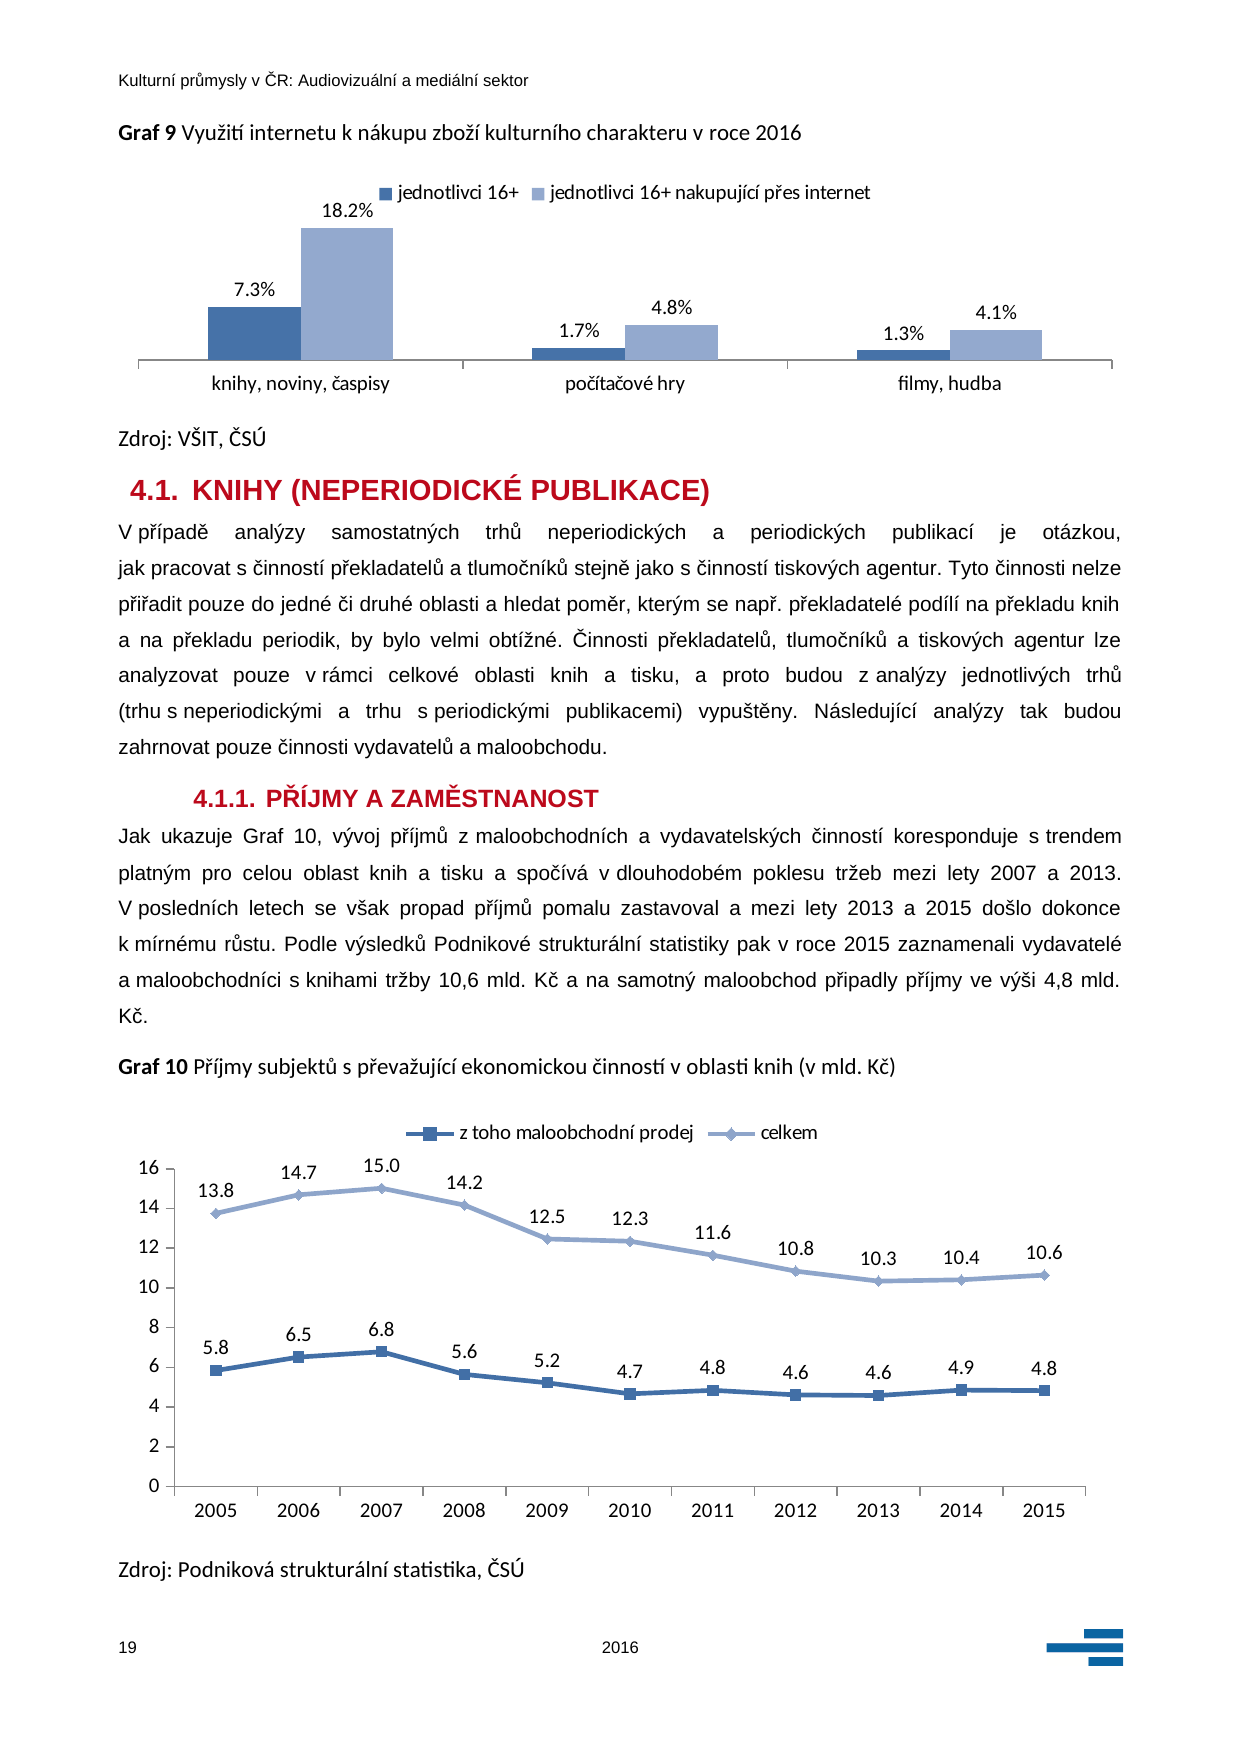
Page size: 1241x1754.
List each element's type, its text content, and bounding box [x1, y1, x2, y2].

text Jak ukazuje Graf 10, vývoj příjmů z maloobchodních a vydavatelských činností koresponduje s trendem platným pro celou oblast knih a tisku a spočívá v dlouhodobém poklesu tržeb mezi lety 2007 a 2013. V posledních letech se však propad příjmů pomalu zastavoval a mezi lety 2013 a 2015 došlo dokonce k mírnému růstu. Podle výsledků Podnikové strukturální statistiky pak v roce 2015 zaznamenali vydavatelé a maloobchodníci s knihami tržby 10,6 mld. Kč a na samotný maloobchod připadly příjmy ve výši 4,8 mld. Kč. [118, 824, 1122, 1028]
text Zdroj: Podniková strukturální statistika, ČSÚ [118, 1555, 1122, 1583]
subtitle PŘÍJMY A ZAMĚSTNANOST [193, 784, 1122, 812]
text Graf 10 Příjmy subjektů s převažující ekonomickou činností v oblasti knih (v mld. Kč) [118, 1052, 1122, 1081]
picture [1046, 1629, 1124, 1666]
subtitle KNIHY (NEPERIODICKÉ PUBLIKACE) [130, 473, 1122, 507]
text Zdroj: VŠIT, ČSÚ [118, 424, 1122, 452]
text V případě analýzy samostatných trhů neperiodických a periodických publikací je otázkou, jak pracovat s činností překladatelů a tlumočníků stejně jako s činností tiskových agentur. Tyto činnosti nelze přiřadit pouze do jedné či druhé oblasti a hledat poměr, kterým se např. překladatelé podílí na překladu knih a na překladu periodik, by bylo velmi obtížné. Činnosti překladatelů, tlumočníků a tiskových agentur lze analyzovat pouze v rámci celkové oblasti knih a tisku, a proto budou z analýzy jednotlivých trhů (trhu s neperiodickými a trhu s periodickými publikacemi) vypuštěny. Následující analýzy tak budou zahrnovat pouze činnosti vydavatelů a maloobchodu. [118, 519, 1122, 759]
text Graf 9 Využití internetu k nákupu zboží kulturního charakteru v roce 2016 [118, 118, 1122, 146]
